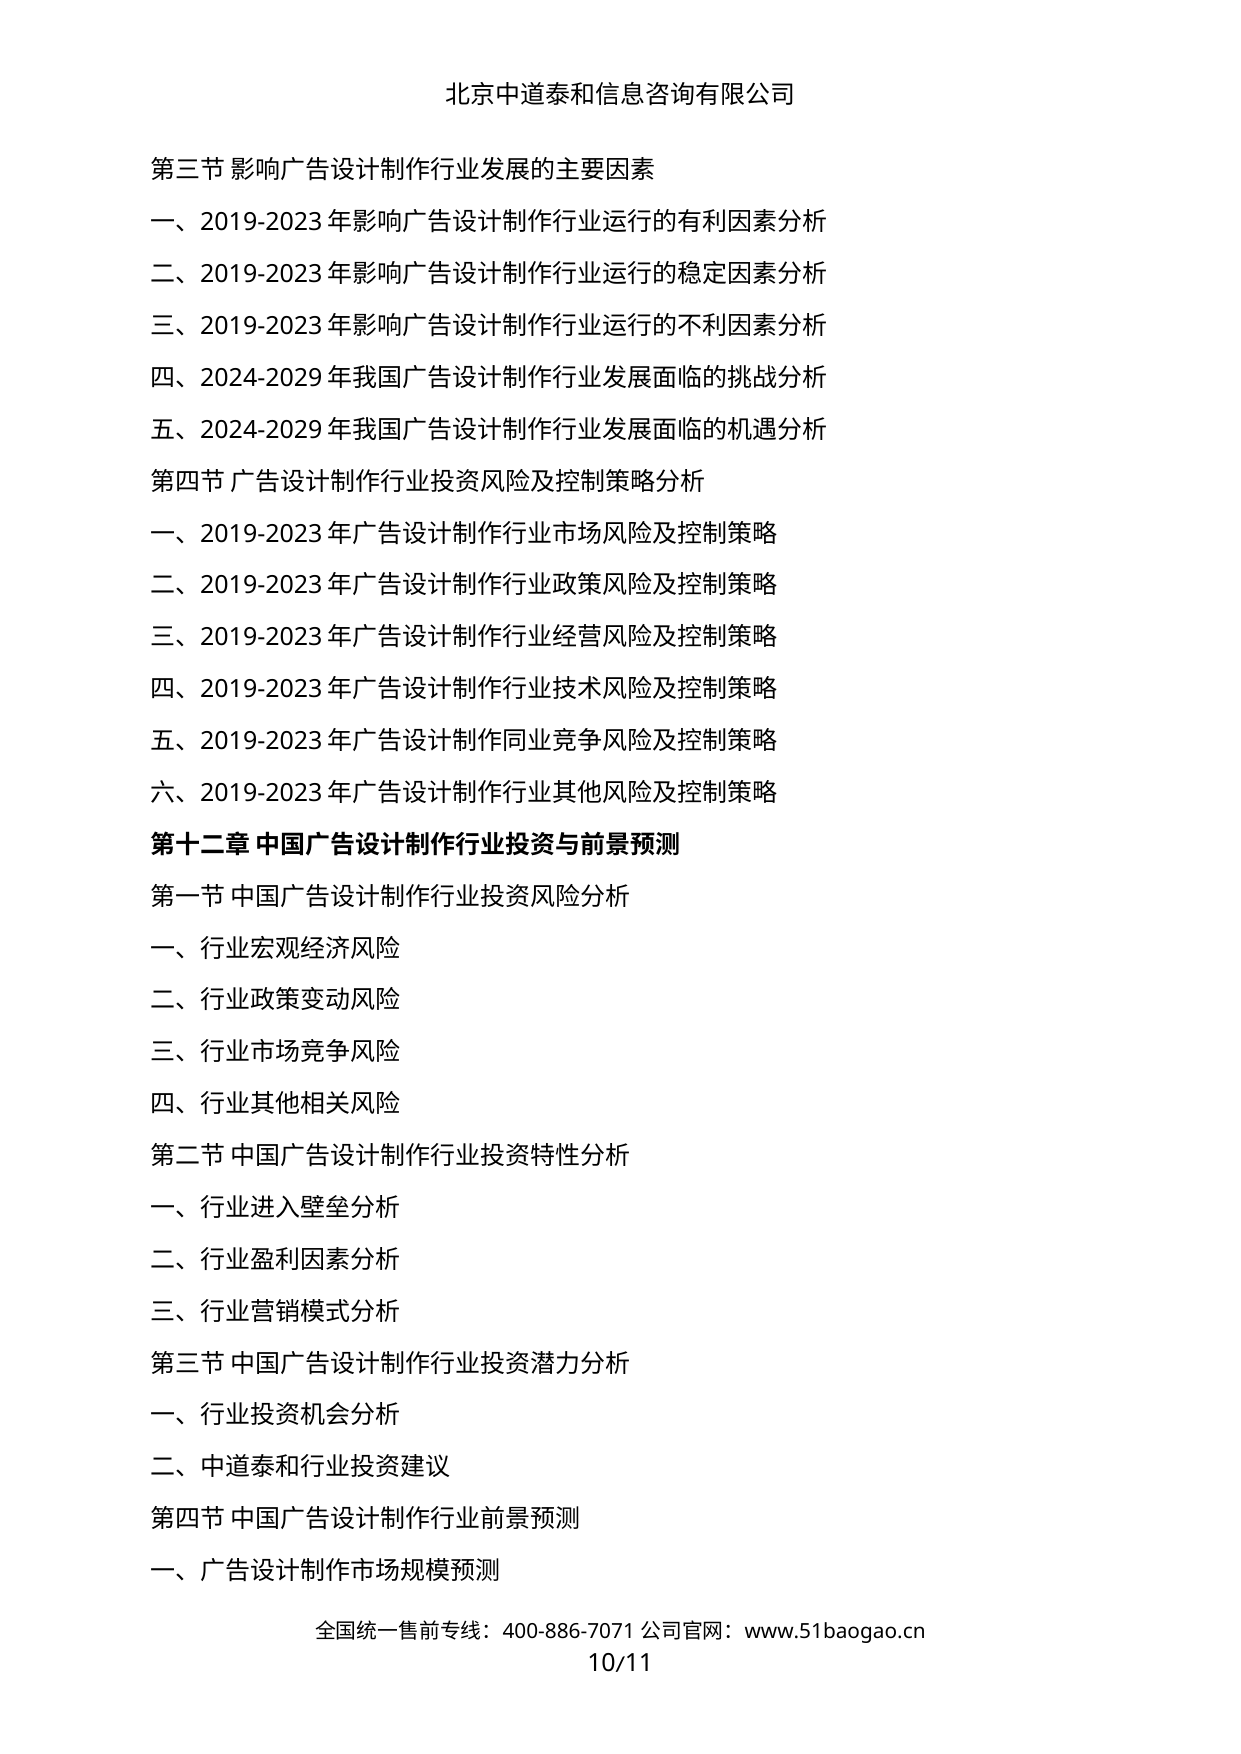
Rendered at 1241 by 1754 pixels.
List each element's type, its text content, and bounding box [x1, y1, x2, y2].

text 三、行业市场竞争风险 [150, 1032, 1090, 1068]
text 一、2019-2023年影响广告设计制作行业运行的有利因素分析 [150, 202, 1090, 238]
text 二、行业盈利因素分析 [150, 1239, 1090, 1276]
text 三、2019-2023年广告设计制作行业经营风险及控制策略 [150, 617, 1090, 653]
text 四、行业其他相关风险 [150, 1084, 1090, 1120]
text 一、行业进入壁垒分析 [150, 1187, 1090, 1224]
text 四、2019-2023年广告设计制作行业技术风险及控制策略 [150, 669, 1090, 705]
text 五、2024-2029年我国广告设计制作行业发展面临的机遇分析 [150, 409, 1090, 446]
text 第二节 中国广告设计制作行业投资特性分析 [150, 1136, 1090, 1172]
text 四、2024-2029年我国广告设计制作行业发展面临的挑战分析 [150, 357, 1090, 394]
text 二、2019-2023年影响广告设计制作行业运行的稳定因素分析 [150, 254, 1090, 290]
text 三、2019-2023年影响广告设计制作行业运行的不利因素分析 [150, 306, 1090, 342]
text 第三节 影响广告设计制作行业发展的主要因素 [150, 150, 1090, 186]
text 六、2019-2023年广告设计制作行业其他风险及控制策略 [150, 772, 1090, 809]
text 第十二章 中国广告设计制作行业投资与前景预测 [150, 824, 1090, 861]
text 一、行业宏观经济风险 [150, 928, 1090, 964]
text 五、2019-2023年广告设计制作同业竞争风险及控制策略 [150, 721, 1090, 757]
text 一、2019-2023年广告设计制作行业市场风险及控制策略 [150, 513, 1090, 549]
text 二、行业政策变动风险 [150, 980, 1090, 1016]
text 第四节 广告设计制作行业投资风险及控制策略分析 [150, 461, 1090, 497]
text 第一节 中国广告设计制作行业投资风险分析 [150, 876, 1090, 912]
text 第四节 中国广告设计制作行业前景预测 [150, 1499, 1090, 1535]
text 一、广告设计制作市场规模预测 [150, 1551, 1090, 1587]
text 二、中道泰和行业投资建议 [150, 1447, 1090, 1483]
text 第三节 中国广告设计制作行业投资潜力分析 [150, 1343, 1090, 1379]
text 二、2019-2023年广告设计制作行业政策风险及控制策略 [150, 565, 1090, 601]
text 三、行业营销模式分析 [150, 1291, 1090, 1327]
text 一、行业投资机会分析 [150, 1395, 1090, 1431]
